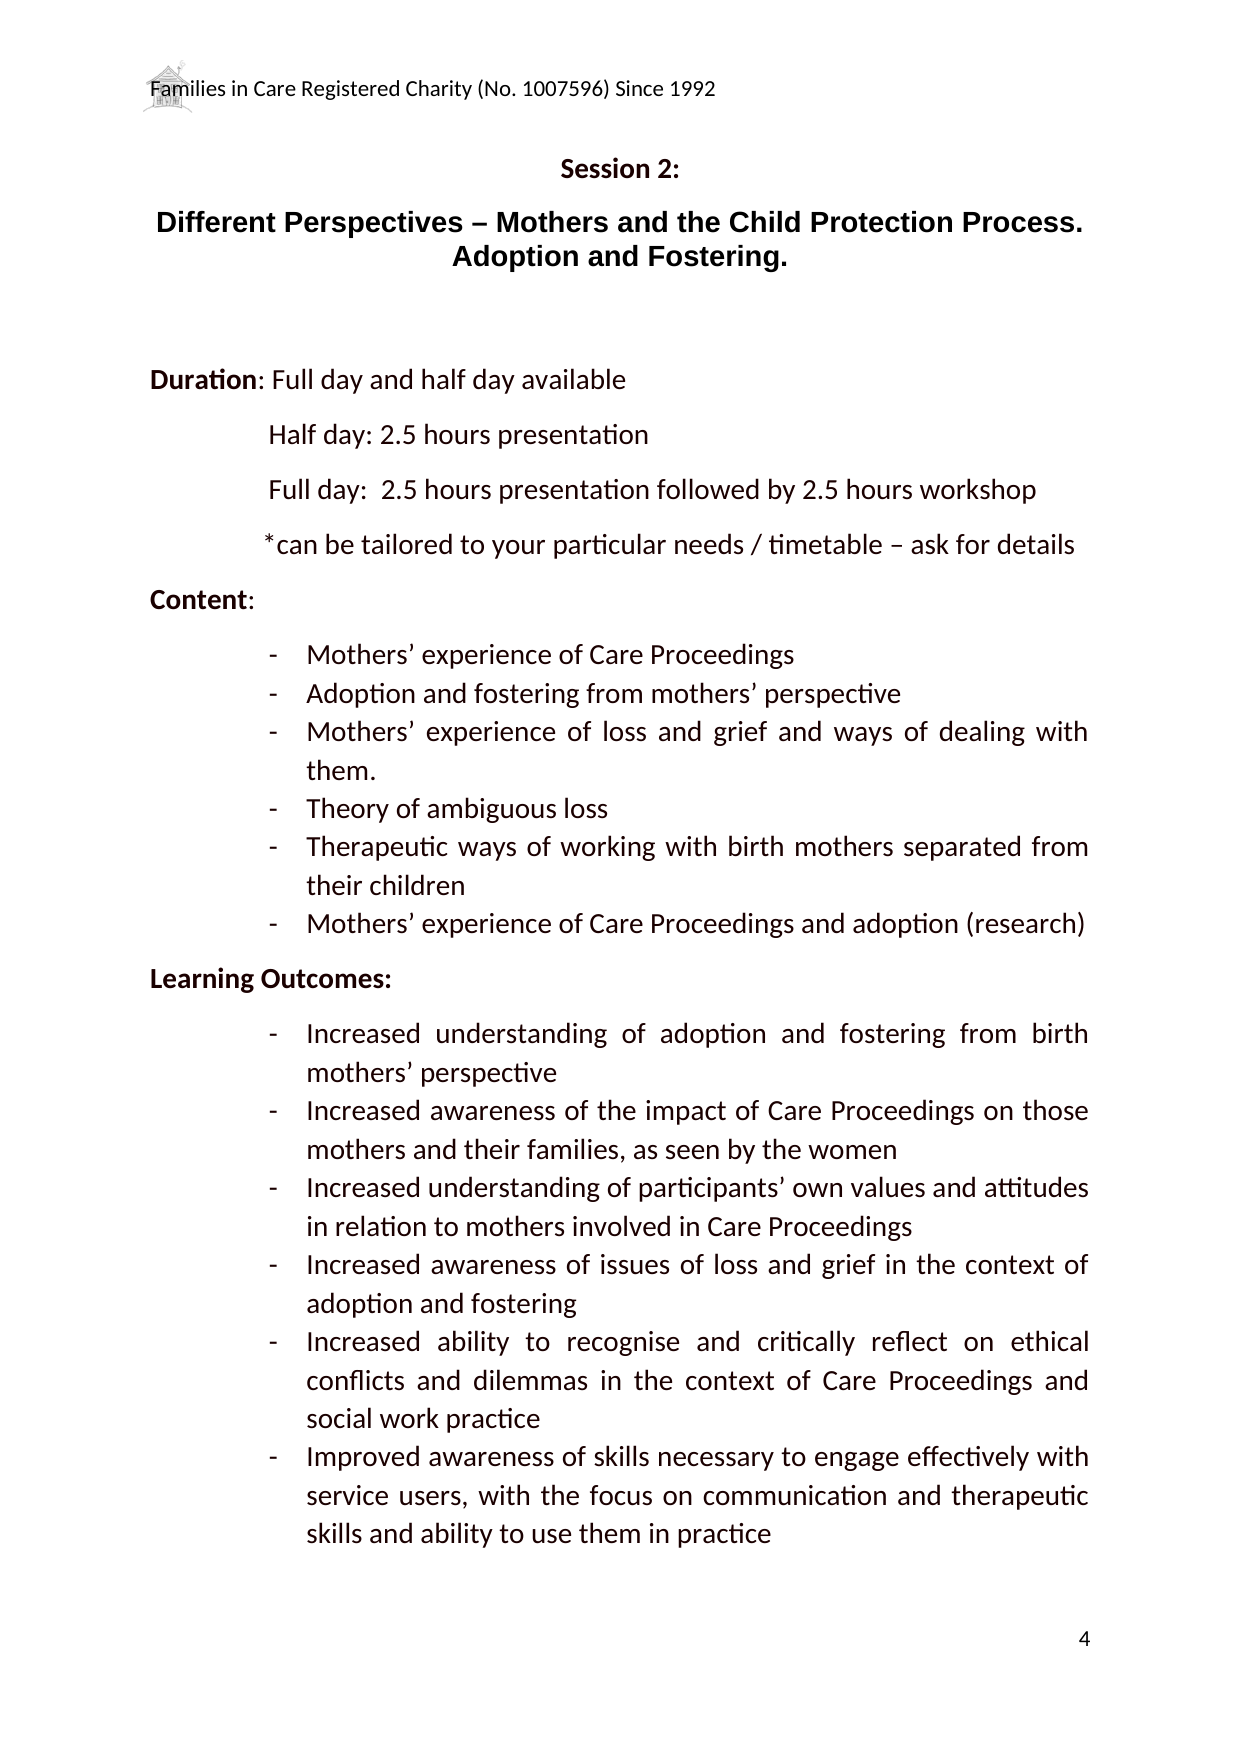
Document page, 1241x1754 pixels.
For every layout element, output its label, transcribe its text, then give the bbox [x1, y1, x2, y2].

text Session 2: [150, 150, 1090, 186]
text Adoption and Fostering. [150, 239, 1090, 272]
list Increased awareness of the impact of Care Proceedings on those mothers and their families, as seen by the women [269, 1092, 1090, 1167]
text *can be tailored to your particular needs / timetable – ask for details [150, 526, 1090, 562]
list Increased understanding of adoption and fostering from birth mothers’ perspective [269, 1016, 1090, 1090]
list Increased ability to recognise and critically reflect on ethical conflicts and dilemmas in the context of Care Proceedings and social work practice [269, 1323, 1090, 1436]
text Full day: 2.5 hours presentation followed by 2.5 hours workshop [150, 471, 1090, 507]
list Mothers’ experience of Care Proceedings and adoption (research) [269, 905, 1090, 941]
text Duration: Full day and half day available [150, 361, 1090, 396]
list Mothers’ experience of Care Proceedings [269, 636, 1090, 672]
list Therapeutic ways of working with birth mothers separated from their children [269, 828, 1090, 903]
text Different Perspectives – Mothers and the Child Protection Process. [150, 205, 1090, 239]
picture [143, 60, 193, 113]
text Half day: 2.5 hours presentation [150, 416, 1090, 452]
list Increased understanding of participants’ own values and attitudes in relation to mothers involved in Care Proceedings [269, 1169, 1090, 1243]
text Learning Outcomes: [150, 961, 1090, 996]
text Content: [150, 581, 1090, 617]
list Increased awareness of issues of loss and grief in the context of adoption and fostering [269, 1246, 1090, 1320]
list Theory of ambiguous loss [269, 790, 1090, 826]
list Improved awareness of skills necessary to engage effectively with service users, with the focus on communication and therapeutic skills and ability to use them in practice [269, 1438, 1090, 1551]
list Adoption and fostering from mothers’ perspective [269, 675, 1090, 710]
list Mothers’ experience of loss and grief and ways of dealing with them. [269, 713, 1090, 787]
